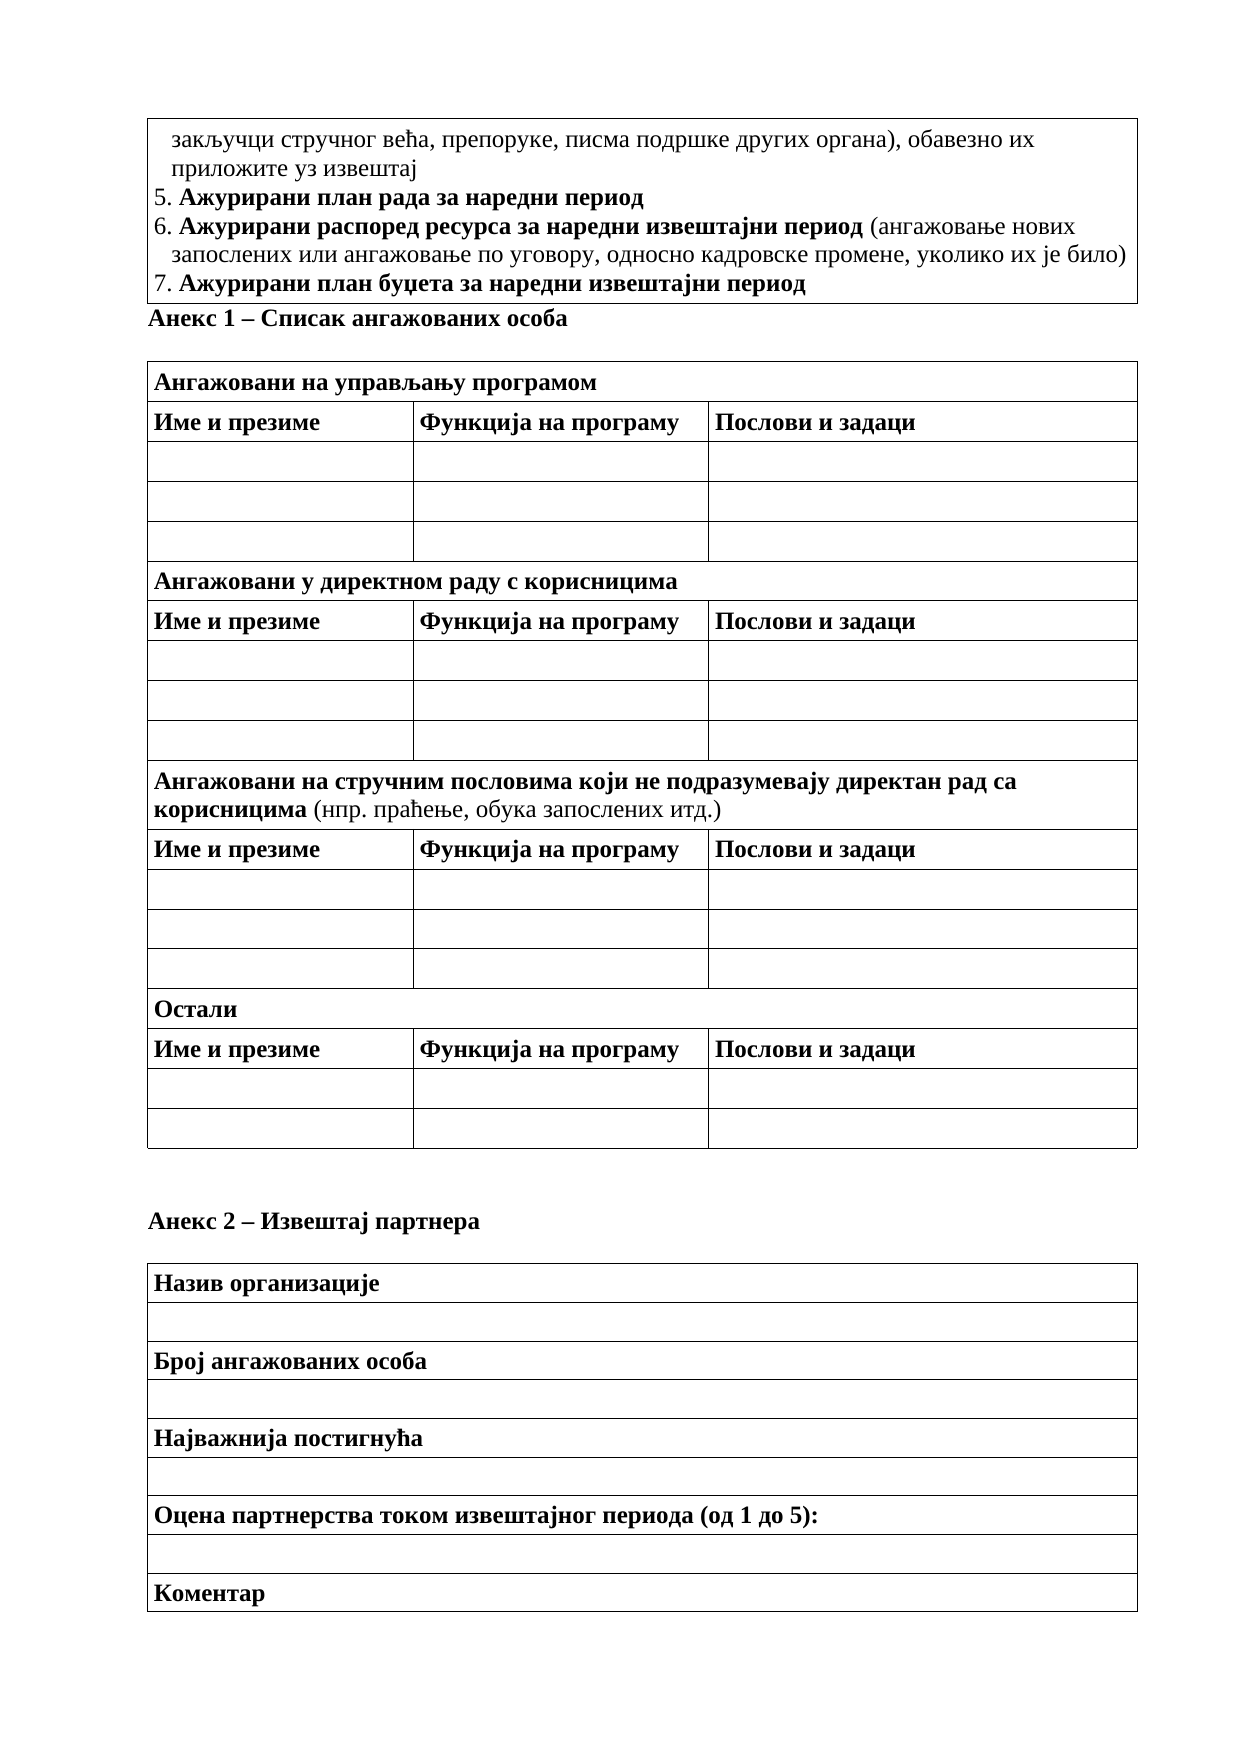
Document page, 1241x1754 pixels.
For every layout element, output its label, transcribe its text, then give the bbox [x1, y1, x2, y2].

table_cell [148, 1303, 1137, 1341]
table_cell [709, 1069, 1137, 1108]
table_cell [709, 522, 1137, 561]
table_cell [148, 721, 413, 760]
table_cell [414, 1069, 708, 1108]
table_cell Најважнија постигнућа [148, 1419, 1137, 1457]
table_cell Послови и задаци [709, 402, 1137, 441]
table_cell [709, 870, 1137, 908]
table_cell [414, 949, 708, 988]
text Анекс 2 – Извештај партнера [148, 1206, 1122, 1234]
table_cell [148, 949, 413, 988]
table_cell [148, 870, 413, 908]
table_cell Функција на програму [414, 830, 708, 868]
table_cell [148, 442, 413, 481]
text Анекс 1 – Списак ангажованих особа [148, 304, 1122, 332]
table_cell [414, 1109, 708, 1148]
table_cell Коментар [148, 1574, 1137, 1611]
table_cell [709, 482, 1137, 521]
table_cell [709, 949, 1137, 988]
table_cell [148, 522, 413, 561]
table_cell [709, 641, 1137, 680]
table_cell [414, 910, 708, 948]
table_cell [414, 870, 708, 908]
table_cell [709, 681, 1137, 720]
table_cell [148, 1535, 1137, 1572]
table_cell [709, 442, 1137, 481]
table_cell Ангажовани на стручним пословима који не подразумевају директан рад са корисницима (нпр. праћење, обука запослених итд.) [148, 761, 1137, 829]
table_cell [148, 482, 413, 521]
table_cell [414, 482, 708, 521]
table_cell [148, 1109, 413, 1148]
table_header Назив организације [148, 1264, 1137, 1302]
table_cell [709, 1109, 1137, 1148]
table_cell Послови и задаци [709, 601, 1137, 640]
table_cell Послови и задаци [709, 830, 1137, 868]
table_header Ангажовани на управљању програмом [148, 362, 1137, 401]
table_cell Остали [148, 989, 1137, 1028]
table_cell Послови и задаци [709, 1029, 1137, 1068]
table_cell [148, 641, 413, 680]
table_cell [709, 721, 1137, 760]
table_cell Број ангажованих особа [148, 1342, 1137, 1379]
table_cell [148, 681, 413, 720]
table_cell [148, 1380, 1137, 1418]
table_cell Функција на програму [414, 601, 708, 640]
table_cell [414, 641, 708, 680]
table_cell [709, 910, 1137, 948]
table_cell Функција на програму [414, 402, 708, 441]
table_cell [414, 442, 708, 481]
table_cell Име и презиме [148, 1029, 413, 1068]
table_cell [148, 1069, 413, 1108]
table_cell [148, 1458, 1137, 1495]
table_cell Име и презиме [148, 402, 413, 441]
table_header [148, 119, 1137, 303]
table_cell Оцена партнерства током извештајног периода (од 1 до 5): [148, 1496, 1137, 1534]
table_cell [414, 721, 708, 760]
table_cell Ангажовани у директном раду с корисницима [148, 562, 1137, 600]
table_cell [414, 522, 708, 561]
table_cell [148, 910, 413, 948]
table_cell Име и презиме [148, 601, 413, 640]
table_cell Функција на програму [414, 1029, 708, 1068]
table_cell [414, 681, 708, 720]
table_cell Име и презиме [148, 830, 413, 868]
